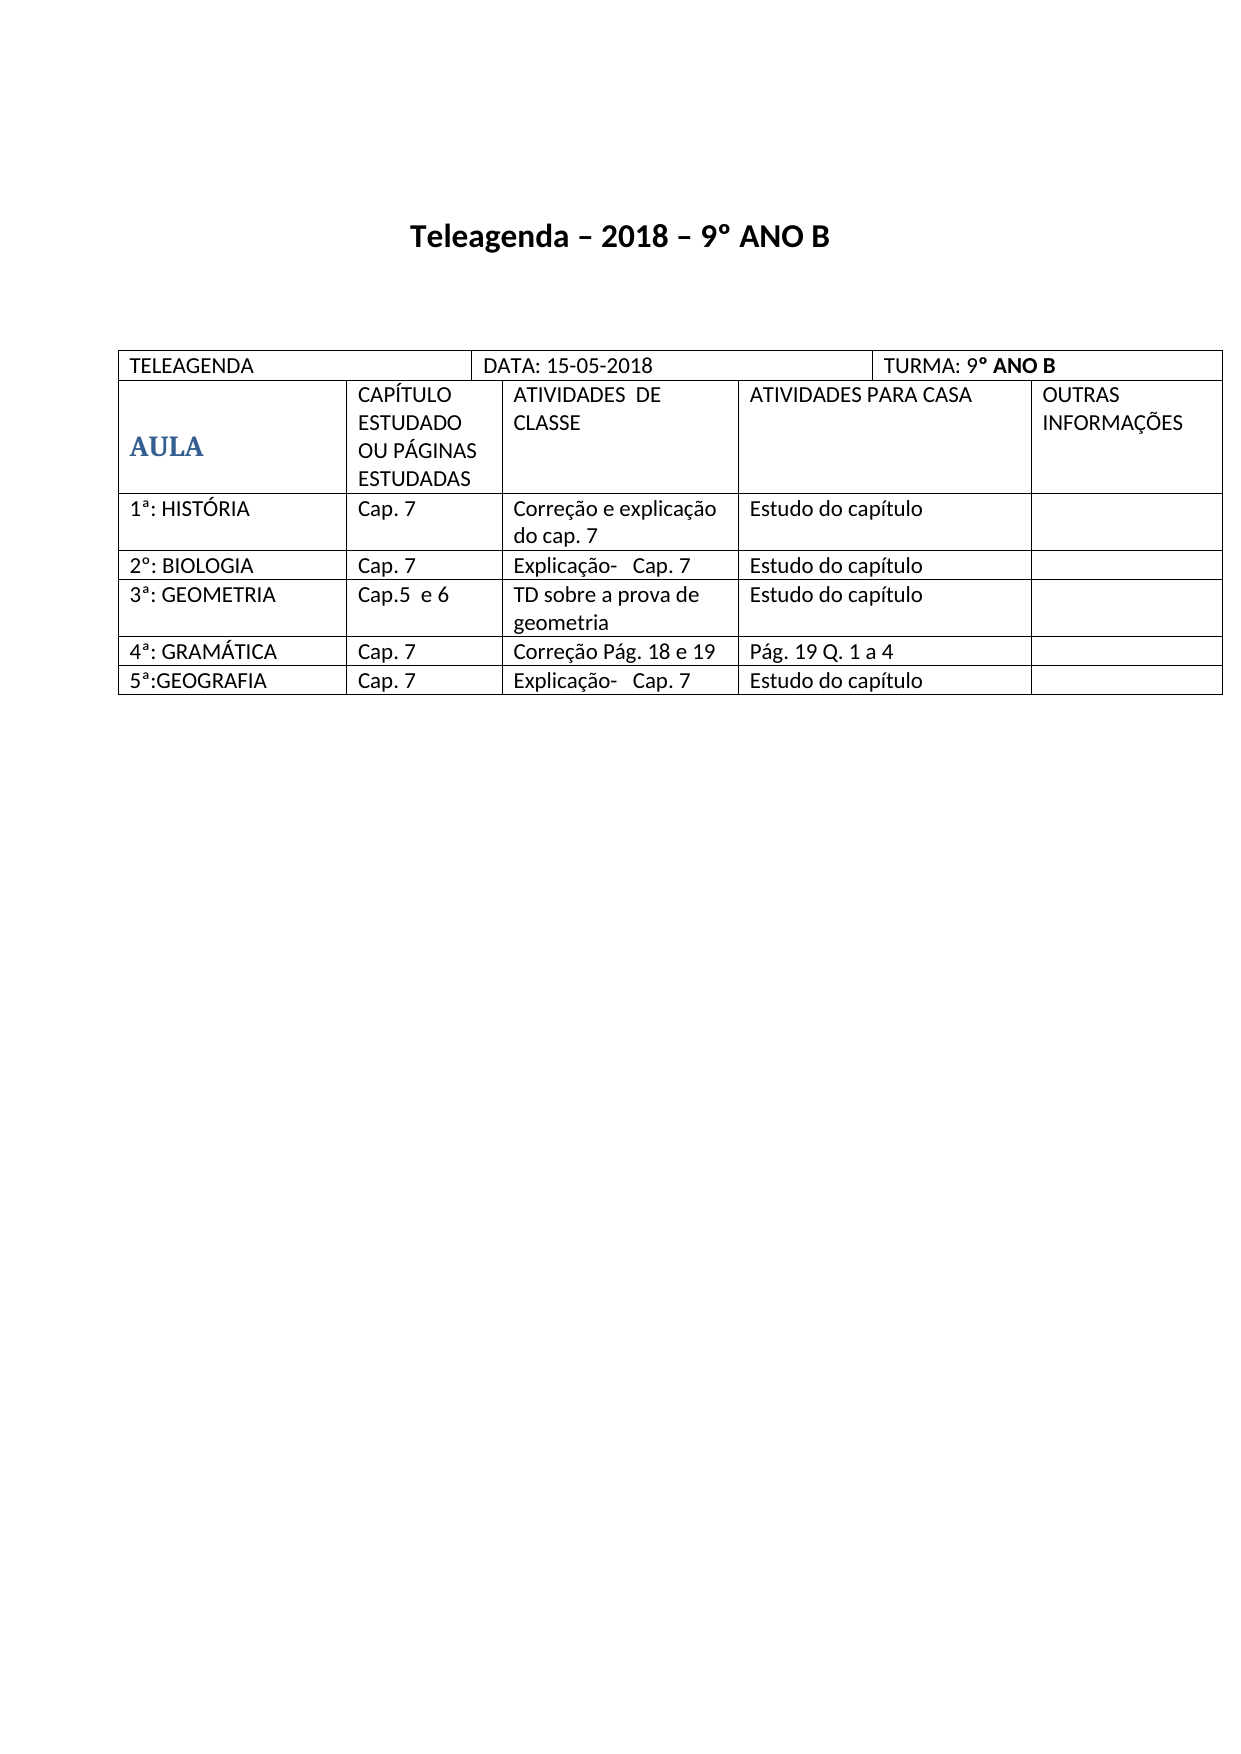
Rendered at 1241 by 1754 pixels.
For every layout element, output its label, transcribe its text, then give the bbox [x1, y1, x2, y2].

table_cell TD sobre a prova de geometria [503, 580, 738, 636]
table_cell Cap. 7 [347, 551, 502, 579]
table_cell Cap. 7 [347, 666, 502, 694]
table_cell ATIVIDADES DE CLASSE [503, 381, 738, 493]
table_cell 4ª: GRAMÁTICA [119, 637, 346, 665]
table_header TURMA: 9º ANO B [873, 351, 1222, 379]
table_header TELEAGENDA [119, 351, 471, 379]
table_cell Cap.5 e 6 [347, 580, 502, 636]
table_cell 3ª: GEOMETRIA [119, 580, 346, 636]
table_cell Explicação- Cap. 7 [503, 666, 738, 694]
table_cell ATIVIDADES PARA CASA [739, 381, 1031, 493]
table_cell CAPÍTULO ESTUDADO OU PÁGINAS ESTUDADAS [347, 381, 502, 493]
table_cell 1ª: HISTÓRIA [119, 494, 346, 550]
table_cell Estudo do capítulo [739, 666, 1031, 694]
table_cell Estudo do capítulo [739, 551, 1031, 579]
table_cell [1032, 580, 1222, 636]
table_cell Estudo do capítulo [739, 494, 1031, 550]
table_cell AULA [119, 381, 346, 493]
table_cell Pág. 19 Q. 1 a 4 [739, 637, 1031, 665]
table_cell OUTRAS INFORMAÇÕES [1032, 381, 1222, 493]
table_cell Correção e explicação do cap. 7 [503, 494, 738, 550]
table_cell Cap. 7 [347, 637, 502, 665]
table_cell Cap. 7 [347, 494, 502, 550]
text Teleagenda – 2018 – 9º ANO B [177, 215, 1063, 256]
table_cell [1032, 494, 1222, 550]
table_cell 5ª:GEOGRAFIA [119, 666, 346, 694]
table_cell Explicação- Cap. 7 [503, 551, 738, 579]
table_cell Correção Pág. 18 e 19 [503, 637, 738, 665]
table_header DATA: 15-05-2018 [472, 351, 872, 379]
table_cell [1032, 637, 1222, 665]
table_cell [1032, 551, 1222, 579]
table_cell Estudo do capítulo [739, 580, 1031, 636]
table_cell [1032, 666, 1222, 694]
table_cell 2º: BIOLOGIA [119, 551, 346, 579]
